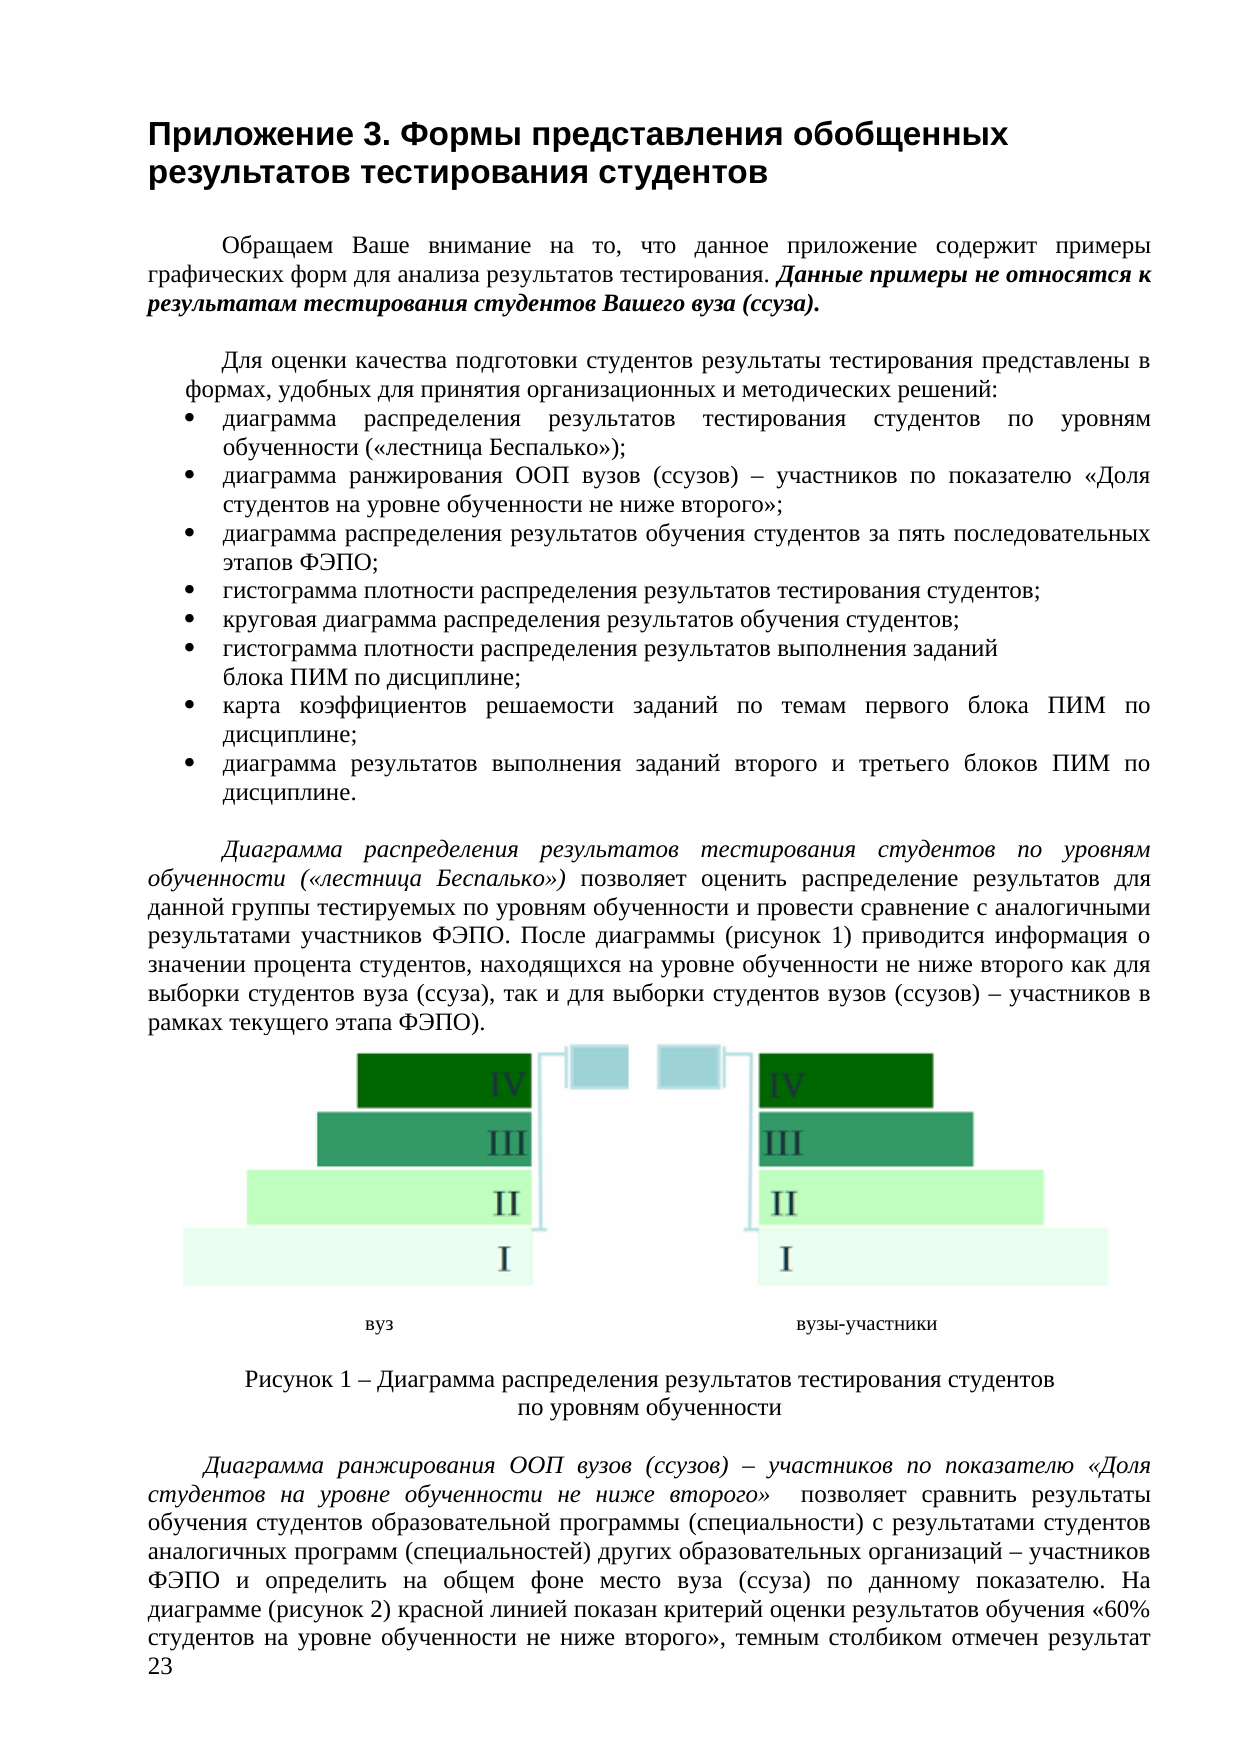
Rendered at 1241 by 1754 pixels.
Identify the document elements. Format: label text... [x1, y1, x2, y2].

subtitle Приложение 3. Формы представления обобщенных результатов тестирования студентов [148, 114, 1152, 191]
picture [183, 1035, 1117, 1300]
table_header вузы-участники [622, 1311, 1112, 1335]
list диаграмма результатов выполнения заданий второго и третьего блоков ПИМ по дисциплине. [185, 748, 1152, 805]
text блока ПИМ по дисциплине; [148, 662, 1152, 690]
list гистограмма плотности распределения результатов тестирования студентов; [185, 575, 1152, 604]
list диаграмма ранжирования ООП вузов (ссузов) – участников по показателю «Доля студентов на уровне обученности не ниже второго»; [185, 460, 1152, 518]
text Рисунок 1 – Диаграмма распределения результатов тестирования студентов по уровням обученности [148, 1364, 1152, 1421]
list диаграмма распределения результатов тестирования студентов по уровням обученности («лестница Беспалько»); [185, 403, 1152, 460]
list круговая диаграмма распределения результатов обучения студентов; [185, 604, 1152, 633]
list карта коэффициентов решаемости заданий по темам первого блока ПИМ по дисциплине; [185, 690, 1152, 748]
text Для оценки качества подготовки студентов результаты тестирования представлены в формах, удобных для принятия организационных и методических решений: [185, 345, 1152, 403]
list гистограмма плотности распределения результатов выполнения заданий [185, 633, 1152, 662]
list диаграмма распределения результатов обучения студентов за пять последовательных этапов ФЭПО; [185, 518, 1152, 575]
text Диаграмма распределения результатов тестирования студентов по уровням обученности («лестница Беспалько») позволяет оценить распределение результатов для данной группы тестируемых по уровням обученности и провести сравнение с аналогичными результатами участников ФЭПО. После диаграммы (рисунок 1) приводится информация о значении процента студентов, находящихся на уровне обученности не ниже второго как для выборки студентов вуза (ссуза), так и для выборки студентов вузов (ссузов) – участников в рамках текущего этапа ФЭПО). [148, 834, 1152, 1035]
table_header вуз [137, 1311, 622, 1335]
text Обращаем Ваше внимание на то, что данное приложение содержит примеры графических форм для анализа результатов тестирования. Данные примеры не относятся к результатам тестирования студентов Вашего вуза (ссуза). [148, 230, 1152, 317]
